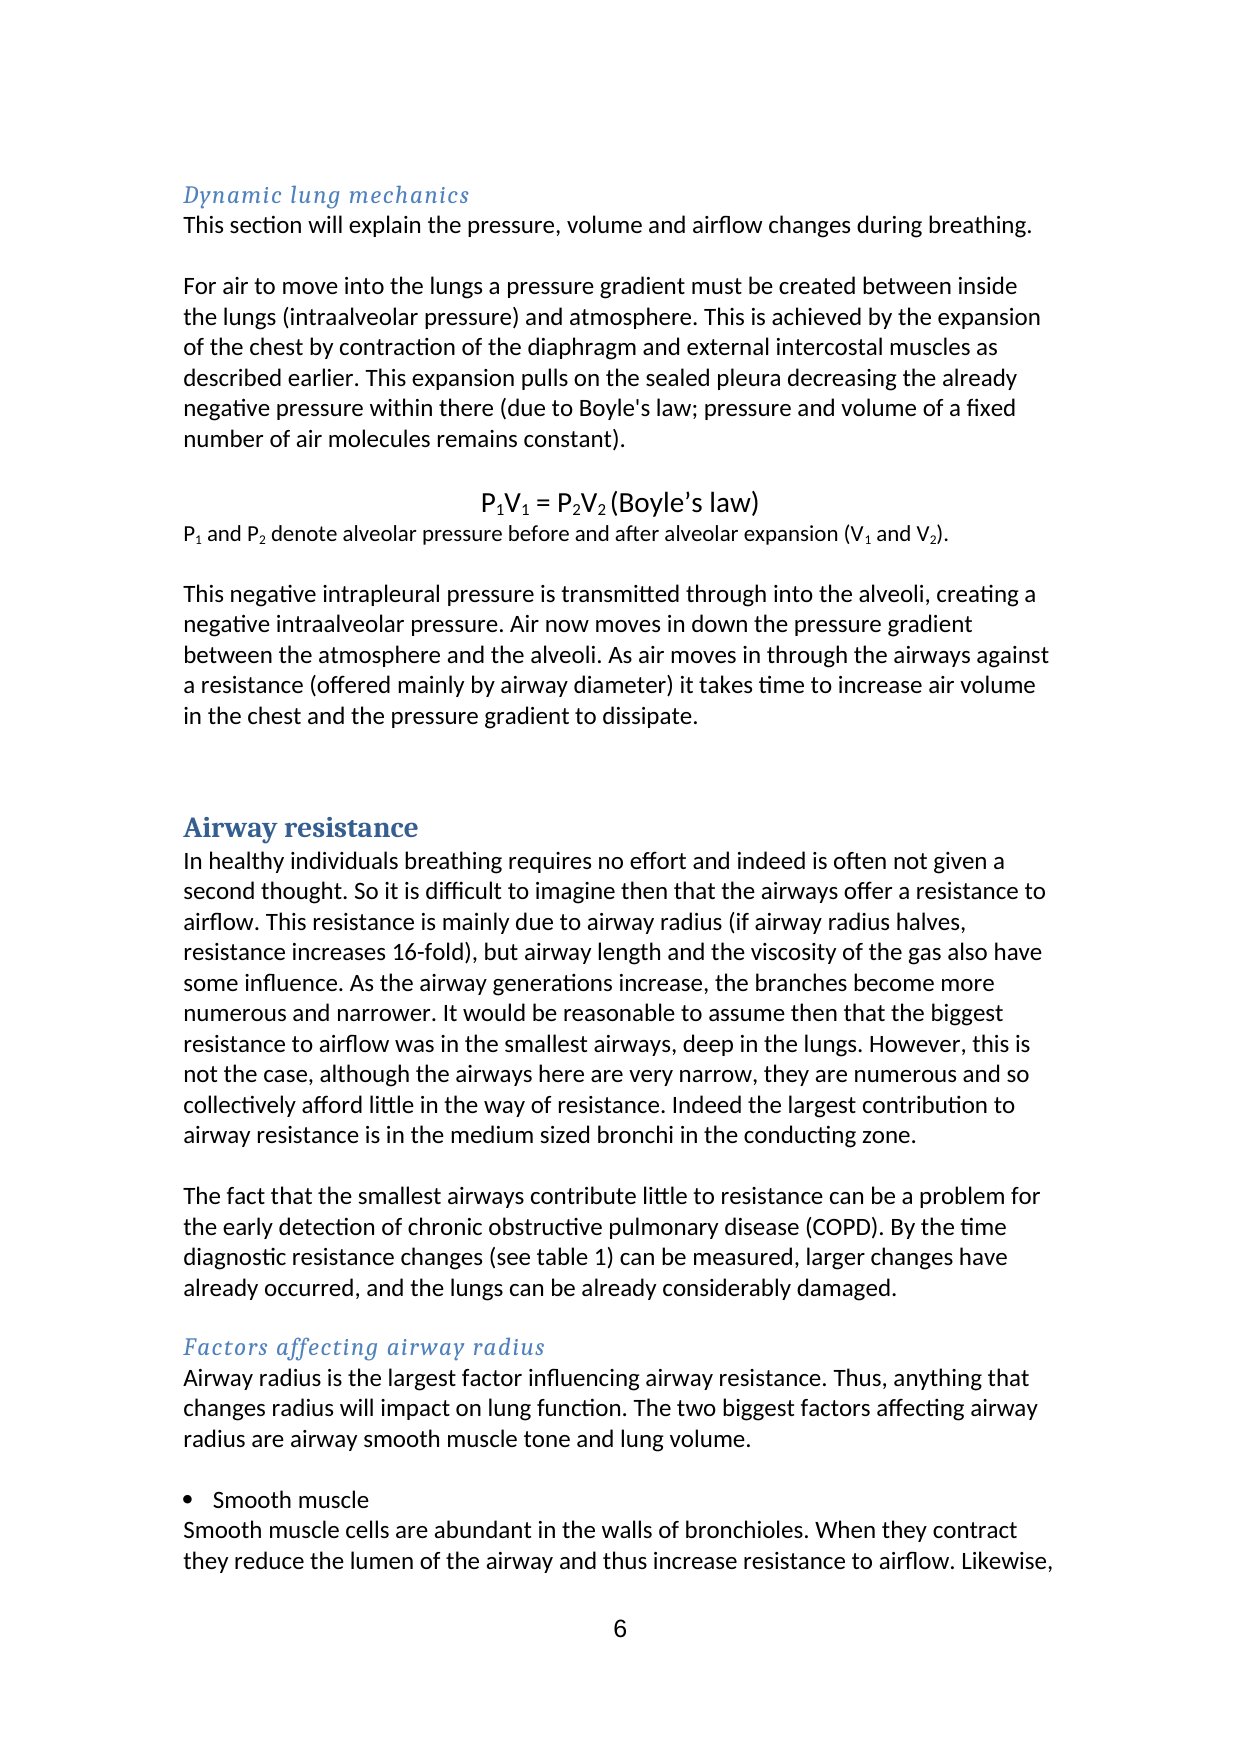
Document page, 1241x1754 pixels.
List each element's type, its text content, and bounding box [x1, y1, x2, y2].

text The fact that the smallest airways contribute little to resistance can be a problem for the early detection of chronic obstructive pulmonary disease (COPD). By the time diagnostic resistance changes (see table 1) can be measured, larger changes have already occurred, and the lungs can be already considerably damaged. [183, 1181, 1057, 1303]
subtitle Factors affecting airway radius [183, 1333, 1057, 1362]
subtitle Airway resistance [183, 811, 1057, 845]
text Airway radius is the largest factor influencing airway resistance. Thus, anything that changes radius will impact on lung function. The two biggest factors affecting airway radius are airway smooth muscle tone and lung volume. [183, 1362, 1057, 1453]
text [183, 1514, 1057, 1576]
text P1V1 = P2V2 (Boyle’s law) [183, 484, 1057, 519]
text This negative intrapleural pressure is transmitted through into the alveoli, creating a negative intraalveolar pressure. Air now moves in down the pressure gradient between the atmosphere and the alveoli. As air moves in through the airways against a resistance (offered mainly by airway diameter) it takes time to increase air volume in the chest and the pressure gradient to dissipate. [183, 578, 1057, 731]
text P1 and P2 denote alveolar pressure before and after alveolar expansion (V1 and V2). [183, 519, 1057, 548]
subtitle Dynamic lung mechanics [183, 181, 1057, 209]
text This section will explain the pressure, volume and airflow changes during breathing. [183, 209, 1057, 240]
text For air to move into the lungs a pressure gradient must be created between inside the lungs (intraalveolar pressure) and atmosphere. This is achieved by the expansion of the chest by contraction of the diaphragm and external intercostal muscles as described earlier. This expansion pulls on the sealed pleura decreasing the already negative pressure within there (due to Boyle's law; pressure and volume of a fixed number of air molecules remains constant). [183, 270, 1057, 453]
text In healthy individuals breathing requires no effort and indeed is often not given a second thought. So it is difficult to imagine then that the airways offer a resistance to airflow. This resistance is mainly due to airway radius (if airway radius halves, resistance increases 16-fold), but airway length and the viscosity of the gas also have some influence. As the airway generations increase, the branches become more numerous and narrower. It would be reasonable to assume then that the biggest resistance to airflow was in the smallest airways, deep in the lungs. However, this is not the case, although the airways here are very narrow, they are numerous and so collectively afford little in the way of resistance. Indeed the largest contribution to airway resistance is in the medium sized bronchi in the conducting zone. [183, 845, 1057, 1150]
list Smooth muscle [183, 1484, 1057, 1514]
